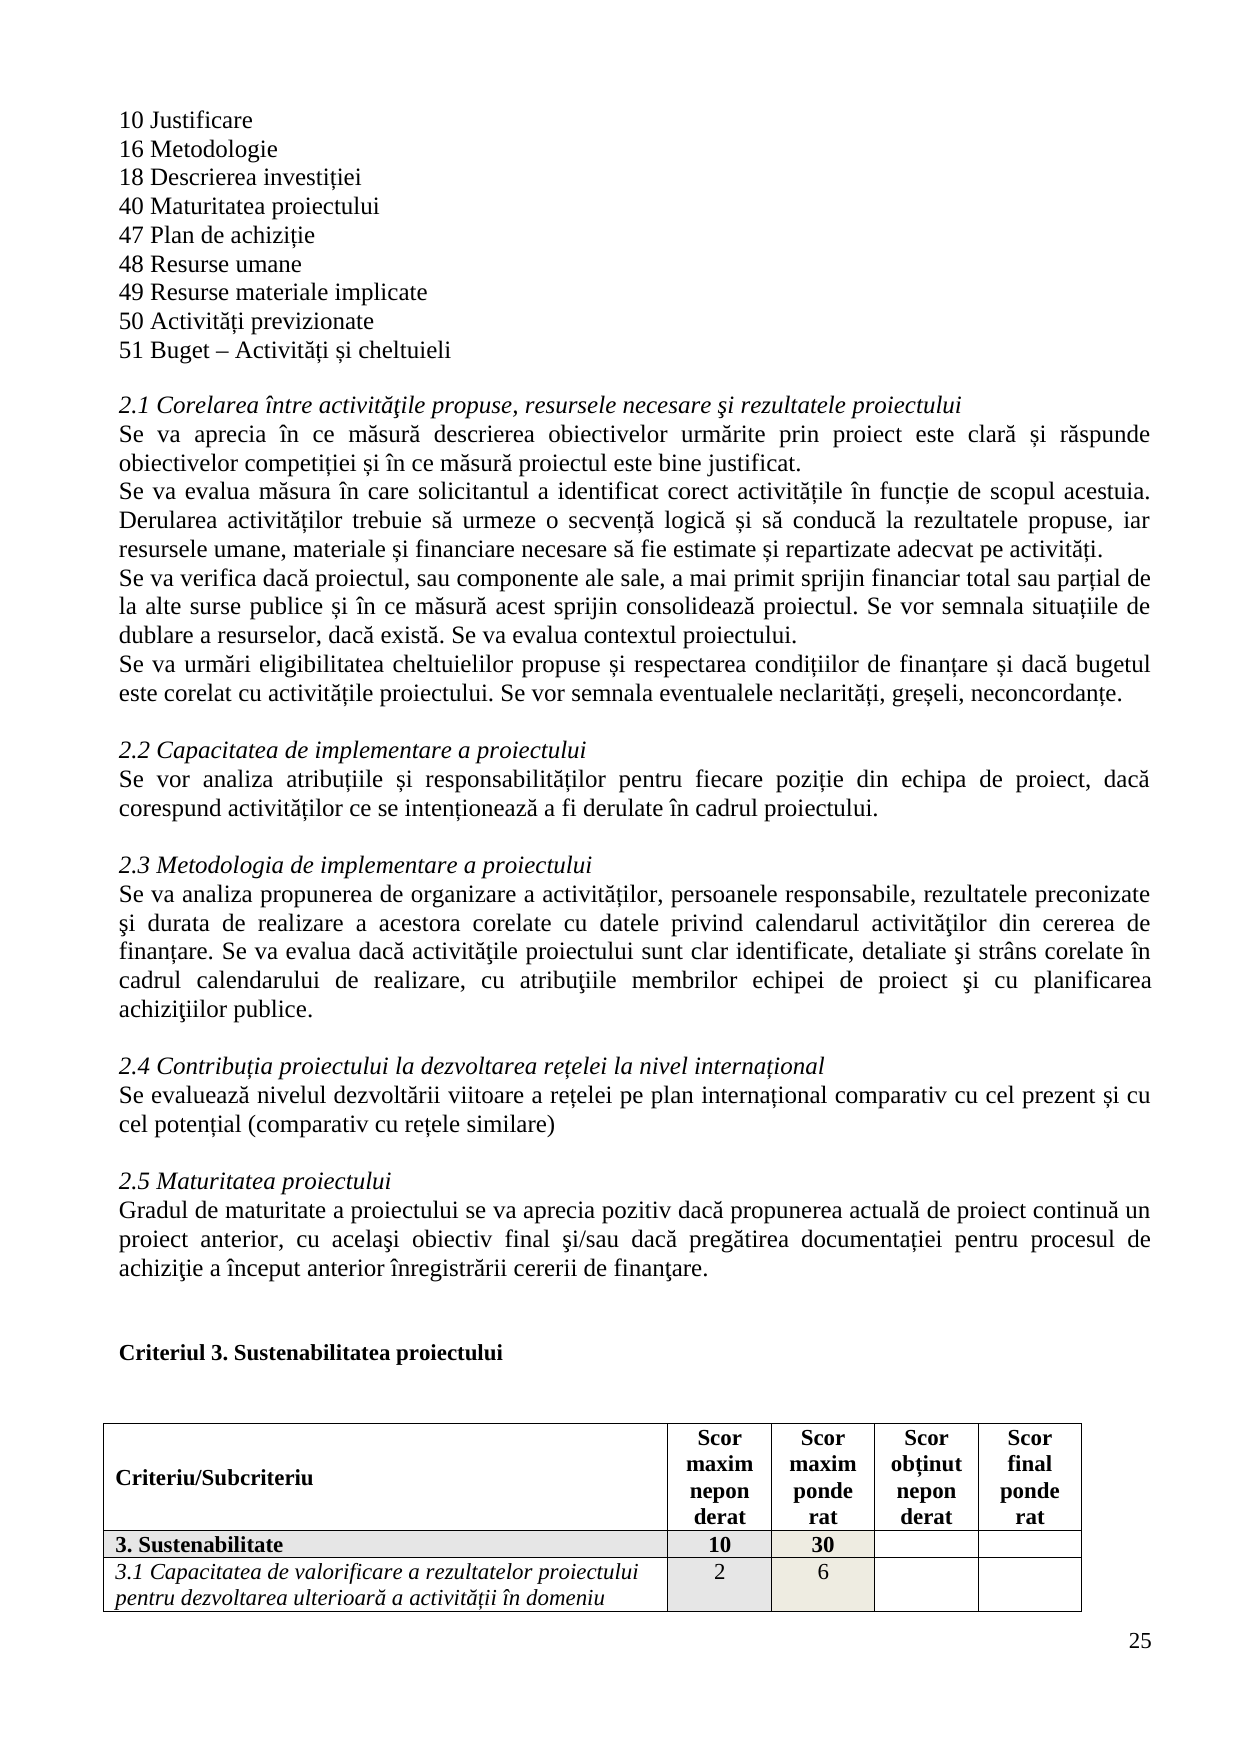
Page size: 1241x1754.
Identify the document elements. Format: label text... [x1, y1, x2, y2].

text Se vor analiza atribuțiile și responsabilităților pentru fiecare poziție din echipa de proiect, dacă corespund activităților ce se intenționează a fi derulate în cadrul proiectului. [119, 764, 1152, 821]
text 16 Metodologie [119, 134, 1152, 162]
text Se va verifica dacă proiectul, sau componente ale sale, a mai primit sprijin financiar total sau parțial de la alte surse publice și în ce măsură acest sprijin consolidează proiectul. Se vor semnala situațiile de dublare a resurselor, dacă există. Se va evalua contextul proiectului. [119, 563, 1152, 649]
table_header Scor maxim ponde rat [772, 1424, 874, 1529]
table_cell [875, 1531, 978, 1557]
text Se evaluează nivelul dezvoltării viitoare a rețelei pe plan internațional comparativ cu cel prezent și cu cel potențial (comparativ cu rețele similare) [119, 1080, 1152, 1138]
text 18 Descrierea investiției [119, 162, 1152, 191]
table_cell 3.1 Capacitatea de valorificare a rezultatelor proiectului pentru dezvoltarea ulterioară a activității în domeniu [104, 1558, 667, 1611]
text 47 Plan de achiziție [119, 220, 1152, 249]
table_header Scor obținut nepon derat [875, 1424, 978, 1529]
table_cell 30 [772, 1531, 874, 1557]
text Gradul de maturitate a proiectului se va aprecia pozitiv dacă propunerea actuală de proiect continuă un proiect anterior, cu acelaşi obiectiv final şi/sau dacă pregătirea documentației pentru procesul de achiziţie a început anterior înregistrării cererii de finanţare. [119, 1195, 1152, 1281]
text Se va evalua măsura în care solicitantul a identificat corect activitățile în funcție de scopul acestuia. Derularea activităților trebuie să urmeze o secvență logică și să conducă la rezultatele propuse, iar resursele umane, materiale și financiare necesare să fie estimate și repartizate adecvat pe activități. [119, 476, 1152, 563]
text 2.4 Contribuția proiectului la dezvoltarea rețelei la nivel internațional [119, 1051, 1152, 1080]
table_header Scor final ponde rat [979, 1424, 1081, 1529]
text 10 Justificare [119, 105, 1152, 134]
text 50 Activități previzionate [119, 306, 1152, 335]
table_header Criteriu/Subcriteriu [104, 1424, 667, 1529]
text 40 Maturitatea proiectului [119, 191, 1152, 220]
table_cell 6 [772, 1558, 874, 1611]
text 51 Buget – Activități și cheltuieli [119, 335, 1152, 364]
text 48 Resurse umane [119, 249, 1152, 277]
text 2.1 Corelarea între activităţile propuse, resursele necesare şi rezultatele proiectului [119, 390, 1152, 419]
table_cell [875, 1558, 978, 1611]
table_header Scor maxim nepon derat [668, 1424, 771, 1529]
text Se va aprecia în ce măsură descrierea obiectivelor urmărite prin proiect este clară și răspunde obiectivelor competiției și în ce măsură proiectul este bine justificat. [119, 419, 1152, 476]
text 2.3 Metodologia de implementare a proiectului [119, 850, 1152, 879]
table_cell 2 [668, 1558, 771, 1611]
text 2.5 Maturitatea proiectului [119, 1166, 1152, 1195]
text 2.2 Capacitatea de implementare a proiectului [119, 735, 1152, 764]
text 49 Resurse materiale implicate [119, 277, 1152, 306]
text Criteriul 3. Sustenabilitatea proiectului [119, 1339, 1152, 1365]
table_cell [979, 1558, 1081, 1611]
table_cell 3. Sustenabilitate [104, 1531, 667, 1557]
text Se va analiza propunerea de organizare a activităților, persoanele responsabile, rezultatele preconizate şi durata de realizare a acestora corelate cu datele privind calendarul activităţilor din cererea de finanțare. Se va evalua dacă activităţile proiectului sunt clar identificate, detaliate şi strâns corelate în cadrul calendarului de realizare, cu atribuţiile membrilor echipei de proiect şi cu planificarea achiziţiilor publice. [119, 879, 1152, 1023]
table_cell [979, 1531, 1081, 1557]
table_cell 10 [668, 1531, 771, 1557]
text Se va urmări eligibilitatea cheltuielilor propuse și respectarea condițiilor de finanțare și dacă bugetul este corelat cu activitățile proiectului. Se vor semnala eventualele neclarități, greșeli, neconcordanțe. [119, 649, 1152, 706]
